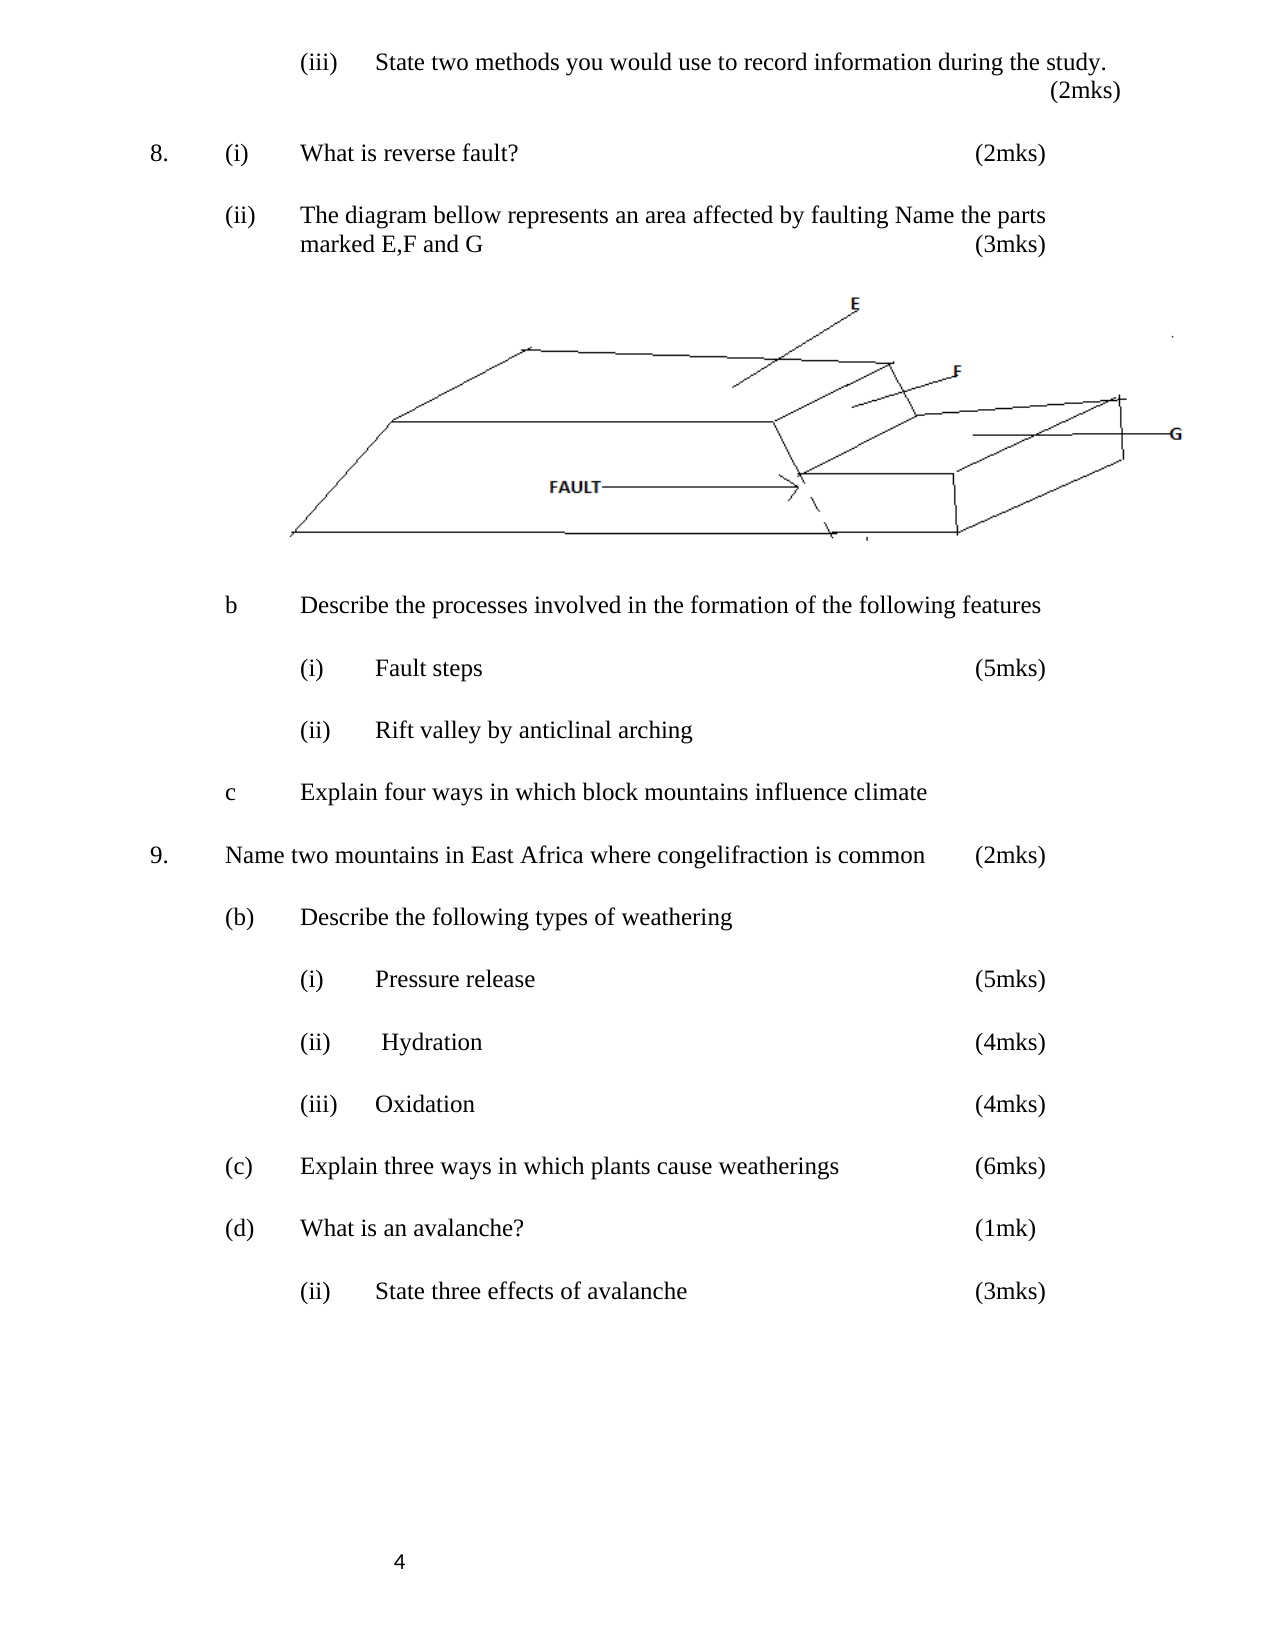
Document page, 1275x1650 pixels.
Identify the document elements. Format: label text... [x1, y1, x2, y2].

text (ii) The diagram bellow represents an area affected by faulting Name the parts marked E,F and G (3mks) [225, 200, 1125, 258]
text (iii) Oxidation (4mks) [150, 1089, 1125, 1118]
text 8. (i) What is reverse fault? (2mks) [150, 138, 1125, 167]
text c Explain four ways in which block mountains influence climate [225, 777, 1125, 806]
text (iii) State two methods you would use to record information during the study. (2mks) [150, 47, 1125, 104]
text (i) Fault steps (5mks) [225, 653, 1125, 682]
text (ii) Rift valley by anticlinal arching [225, 715, 1125, 744]
text (ii) Hydration (4mks) [150, 1027, 1125, 1055]
text (d) What is an avalanche? (1mk) [150, 1213, 1125, 1242]
text (ii) State three effects of avalanche (3mks) [150, 1276, 1125, 1304]
text b Describe the processes involved in the formation of the following features [225, 591, 1125, 619]
text (c) Explain three ways in which plants cause weatherings (6mks) [150, 1151, 1125, 1180]
text (i) Pressure release (5mks) [150, 964, 1125, 993]
text (b) Describe the following types of weathering [150, 902, 1125, 931]
text 9. Name two mountains in East Africa where congelifraction is common (2mks) [150, 840, 1125, 868]
picture [225, 291, 1196, 557]
